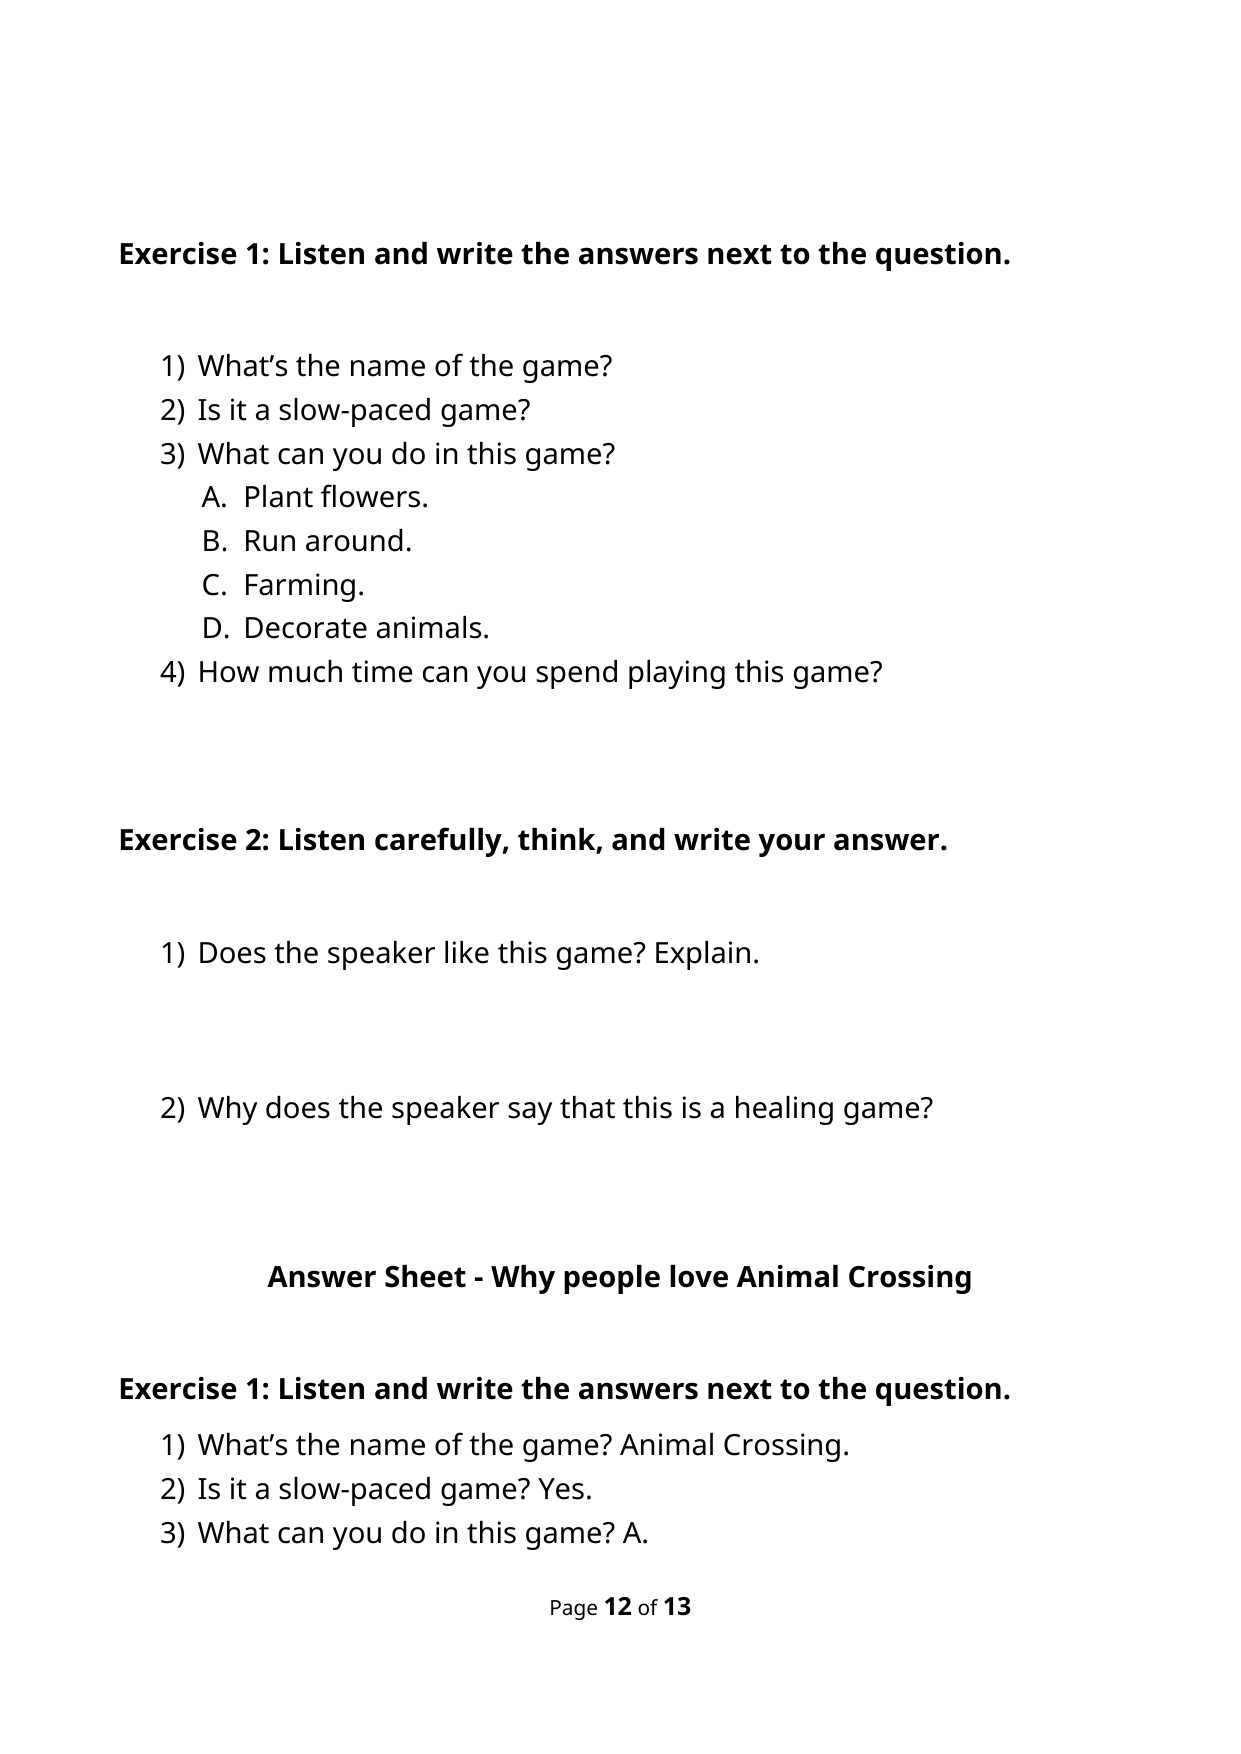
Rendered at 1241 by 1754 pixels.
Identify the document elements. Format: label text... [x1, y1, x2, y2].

list Is it a slow-paced game? Yes. [160, 1468, 1122, 1508]
text Exercise 1: Listen and write the answers next to the question. [118, 1368, 1122, 1408]
list What’s the name of the game? Animal Crossing. [160, 1425, 1122, 1464]
list Is it a slow-paced game? [160, 389, 1122, 429]
text Exercise 2: Listen carefully, think, and write your answer. [118, 819, 1122, 859]
list Plant flowers. [201, 477, 1122, 516]
text Exercise 1: Listen and write the answers next to the question. [118, 233, 1122, 273]
list What can you do in this game? A. [160, 1512, 1122, 1552]
list Decorate animals. [201, 607, 1122, 647]
list Run around. [201, 520, 1122, 560]
list Why does the speaker say that this is a healing game? [160, 1088, 1122, 1127]
list Does the speaker like this game? Explain. [160, 932, 1122, 972]
text Answer Sheet - Why people love Animal Crossing [118, 1256, 1122, 1296]
list Farming. [201, 564, 1122, 603]
list How much time can you spend playing this game? [160, 651, 1122, 691]
list What’s the name of the game? [160, 346, 1122, 385]
list What can you do in this game? [160, 433, 1122, 473]
